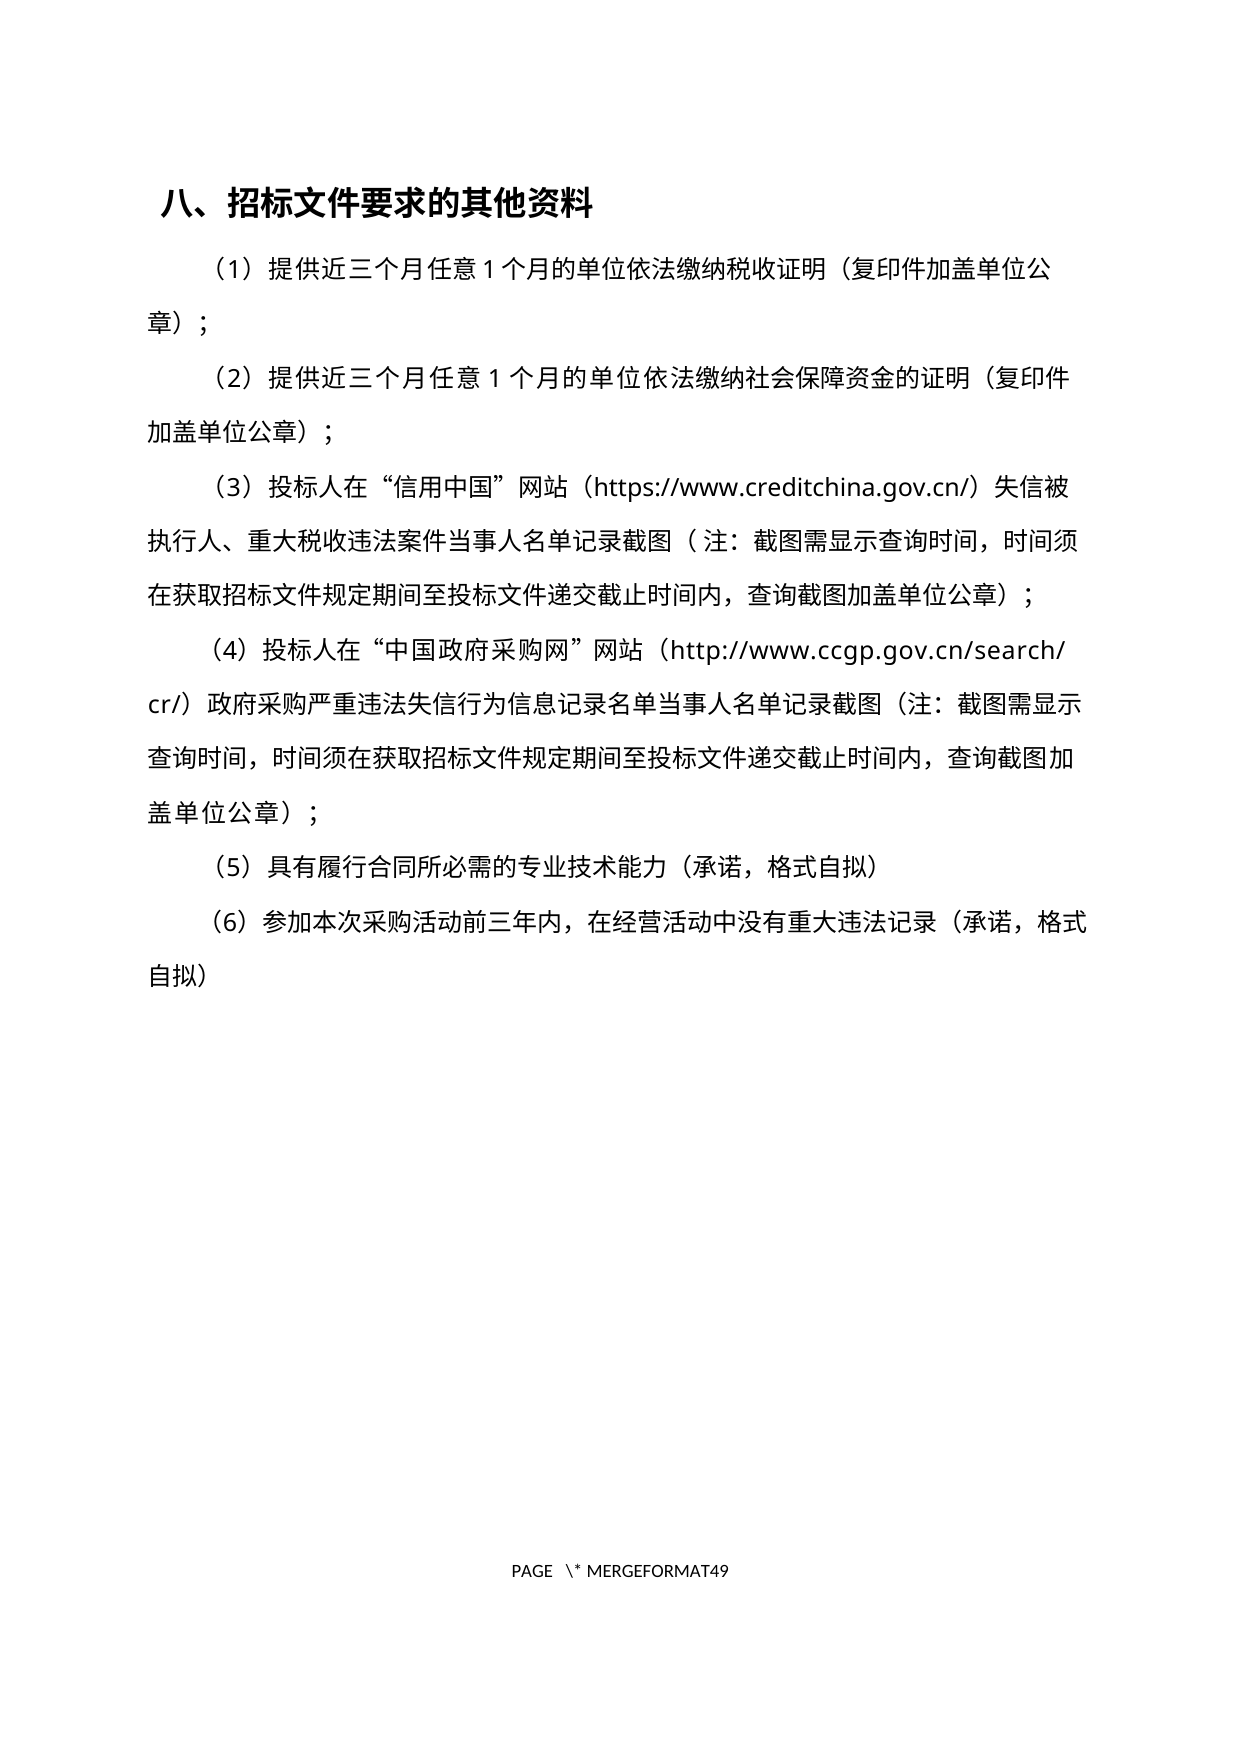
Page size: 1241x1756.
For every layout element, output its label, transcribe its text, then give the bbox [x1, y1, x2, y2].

subtitle 八、招标文件要求的其他资料 [160, 177, 1092, 225]
text （3）投标人在“信用中国”网站（https://www.creditchina.gov.cn/）失信被 执行人、重大税收违法案件当事人名单记录截图（ 注：截图需显示查询时间，时间须在获取招标文件规定期间至投标文件递交截止时间内，查询截图加盖单位公章）； [148, 467, 1092, 612]
text （2）提供近三个月任意1个月的单位依法缴纳社会保障资金的证明（复印件加盖单位公章）； [148, 358, 1092, 449]
text （1）提供近三个月任意1个月的单位依法缴纳税收证明（复印件加盖单位公章）； [148, 249, 1092, 340]
text （5）具有履行合同所必需的专业技术能力（承诺，格式自拟） [148, 848, 1092, 884]
text （6）参加本次采购活动前三年内，在经营活动中没有重大违法记录（承诺，格式自拟） [148, 902, 1092, 993]
text （4）投标人在“中国政府采购网”网站（http://www.ccgp.gov.cn/search/cr/）政府采购严重违法失信行为信息记录名单当事人名单记录截图（注：截图需显示查询时间，时间须在获取招标文件规定期间至投标文件递交截止时间内，查询截图加盖单位公章）； [148, 630, 1092, 829]
